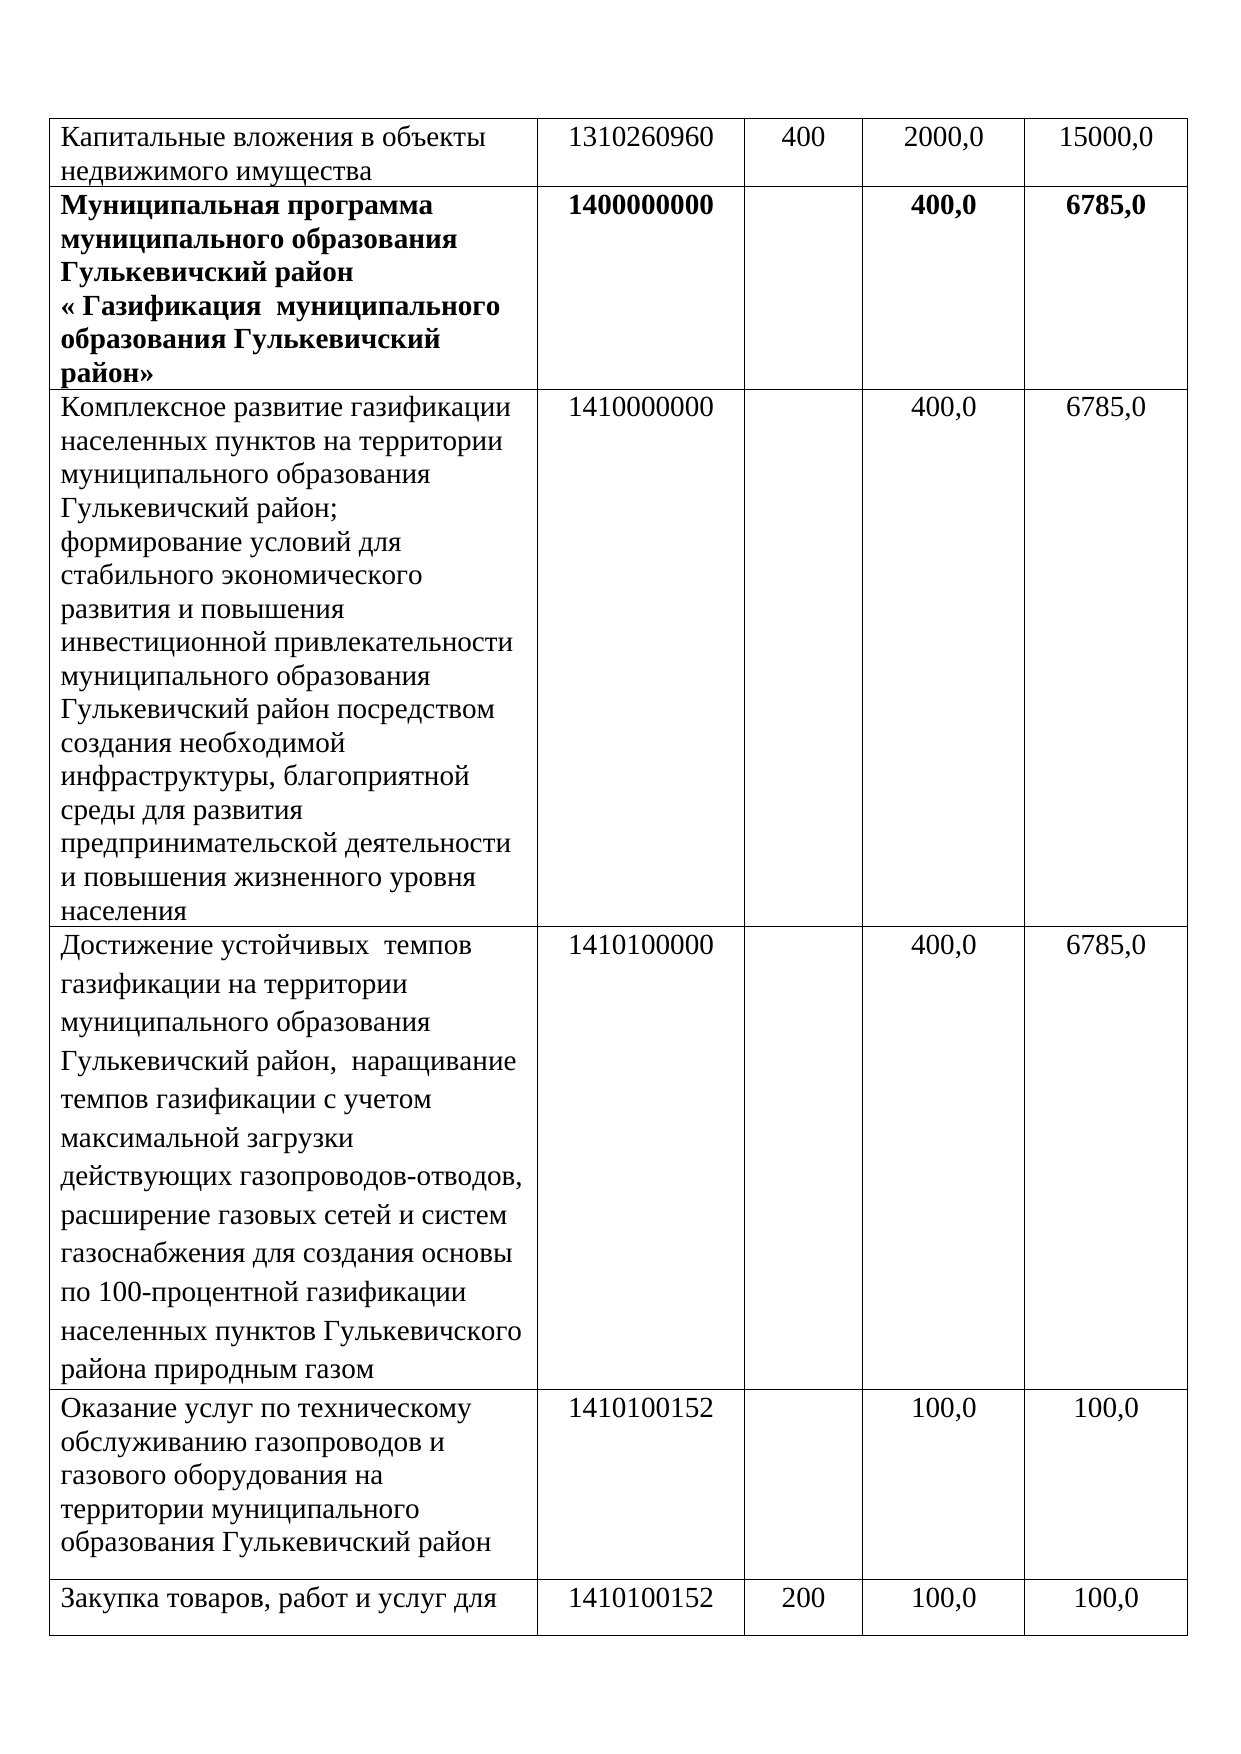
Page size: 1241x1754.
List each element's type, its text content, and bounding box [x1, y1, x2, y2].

table_cell 1310260960 [538, 119, 744, 186]
table_cell 1410100000 [538, 927, 744, 1389]
table_cell 15000,0 [1025, 119, 1187, 186]
table_cell 100,0 [1025, 1580, 1187, 1635]
table_cell 200 [745, 1580, 862, 1635]
table_cell 6785,0 [1025, 187, 1187, 388]
table_cell [745, 390, 862, 926]
table_cell 6785,0 [1025, 927, 1187, 1389]
table_cell [745, 187, 862, 388]
table_cell Оказание услуг по техническому обслуживанию газопроводов и газового оборудования на территории муниципального образования Гулькевичский район [50, 1390, 537, 1579]
table_cell 100,0 [863, 1390, 1024, 1579]
table_cell 1410000000 [538, 390, 744, 926]
table_cell 1400000000 [538, 187, 744, 388]
table_cell 400,0 [863, 927, 1024, 1389]
table_cell 6785,0 [1025, 390, 1187, 926]
table_cell 400,0 [863, 187, 1024, 388]
table_cell [745, 927, 862, 1389]
table_cell Капитальные вложения в объекты недвижимого имущества [50, 119, 537, 186]
table_cell 400,0 [863, 390, 1024, 926]
table_cell 1410100152 [538, 1580, 744, 1635]
table_cell Достижение устойчивых темпов газификации на территории муниципального образования Гулькевичский район, наращивание темпов газификации с учетом максимальной загрузки действующих газопроводов-отводов, расширение газовых сетей и систем газоснабжения для создания основы по 100-процентной газификации населенных пунктов Гулькевичского района природным газом [50, 927, 537, 1389]
table_cell [745, 1390, 862, 1579]
table_cell 2000,0 [863, 119, 1024, 186]
table_cell 100,0 [863, 1580, 1024, 1635]
table_cell Комплексное развитие газификации населенных пунктов на территории муниципального образования Гулькевичский район; формирование условий для стабильного экономического развития и повышения инвестиционной привлекательности муниципального образования Гулькевичский район посредством создания необходимой инфраструктуры, благоприятной среды для развития предпринимательской деятельности и повышения жизненного уровня населения [50, 390, 537, 926]
table_cell Муниципальная программа муниципального образования Гулькевичский район « Газификация муниципального образования Гулькевичский район» [50, 187, 537, 388]
table_cell 400 [745, 119, 862, 186]
table_cell 100,0 [1025, 1390, 1187, 1579]
table_cell 1410100152 [538, 1390, 744, 1579]
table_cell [50, 1580, 537, 1635]
